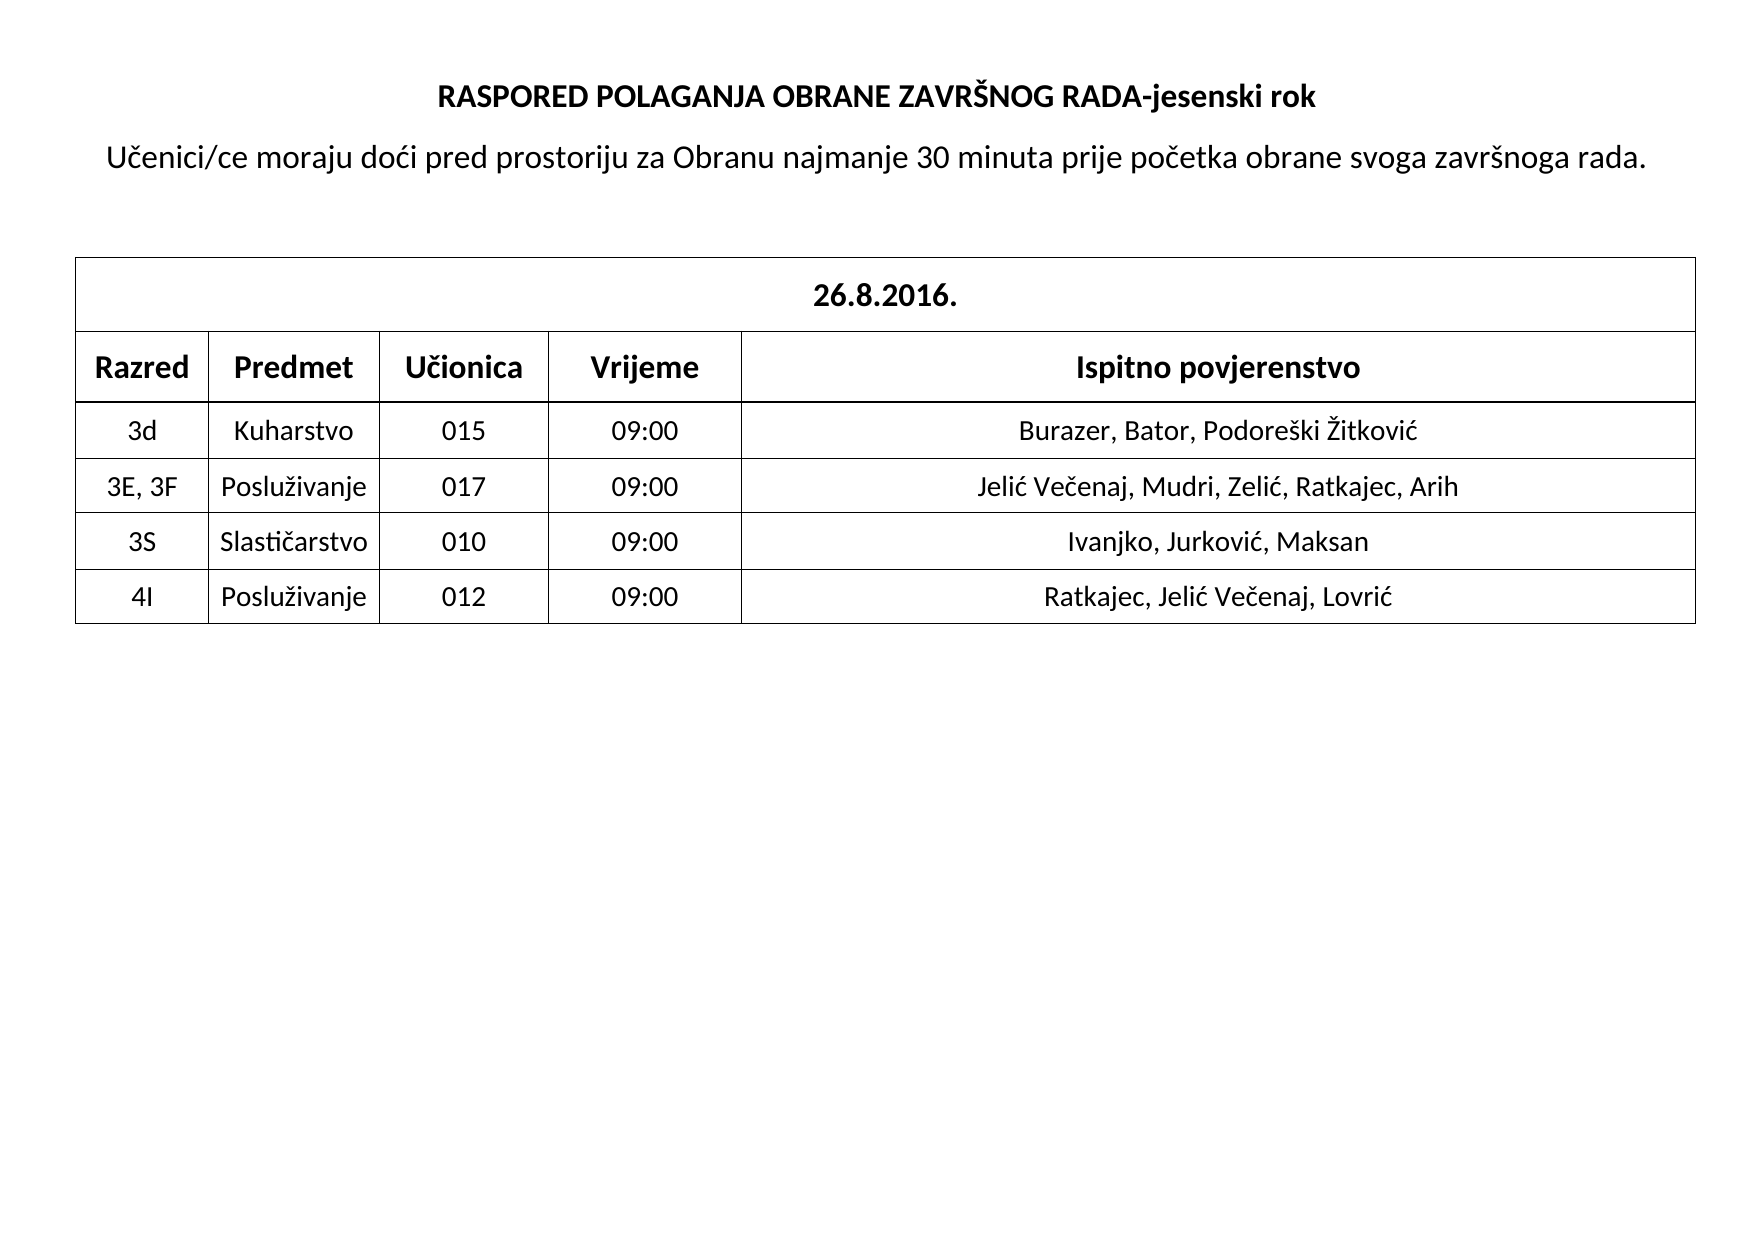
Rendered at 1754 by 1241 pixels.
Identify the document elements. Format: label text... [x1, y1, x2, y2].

table_cell 09:00 [549, 459, 741, 512]
table_cell 3S [76, 513, 208, 568]
table_cell 012 [380, 570, 548, 622]
table_cell 010 [380, 513, 548, 568]
table_header 26.8.2016. [76, 258, 1695, 331]
table_cell Jelić Večenaj, Mudri, Zelić, Ratkajec, Arih [742, 459, 1695, 512]
table_cell 09:00 [549, 513, 741, 568]
table_cell 3d [76, 403, 208, 458]
table_cell 3E, 3F [76, 459, 208, 512]
table_cell 017 [380, 459, 548, 512]
table_cell 09:00 [549, 403, 741, 458]
table_cell Burazer, Bator, Podoreški Žitković [742, 403, 1695, 458]
table_cell Posluživanje [209, 459, 379, 512]
table_cell Kuharstvo [209, 403, 379, 458]
text RASPORED POLAGANJA OBRANE ZAVRŠNOG RADA-jesenski rok [75, 75, 1679, 116]
table_cell Učionica [380, 332, 548, 401]
table_cell Ispitno povjerenstvo [742, 332, 1695, 401]
table_cell Ivanjko, Jurković, Maksan [742, 513, 1695, 568]
text Učenici/ce moraju doći pred prostoriju za Obranu najmanje 30 minuta prije početka obrane svoga završnoga rada. [75, 136, 1679, 176]
table_cell 015 [380, 403, 548, 458]
table_cell 4I [76, 570, 208, 622]
table_cell Slastičarstvo [209, 513, 379, 568]
table_cell Razred [76, 332, 208, 401]
table_cell Predmet [209, 332, 379, 401]
table_cell Posluživanje [209, 570, 379, 622]
table_cell Vrijeme [549, 332, 741, 401]
table_cell Ratkajec, Jelić Večenaj, Lovrić [742, 570, 1695, 622]
table_cell 09:00 [549, 570, 741, 622]
